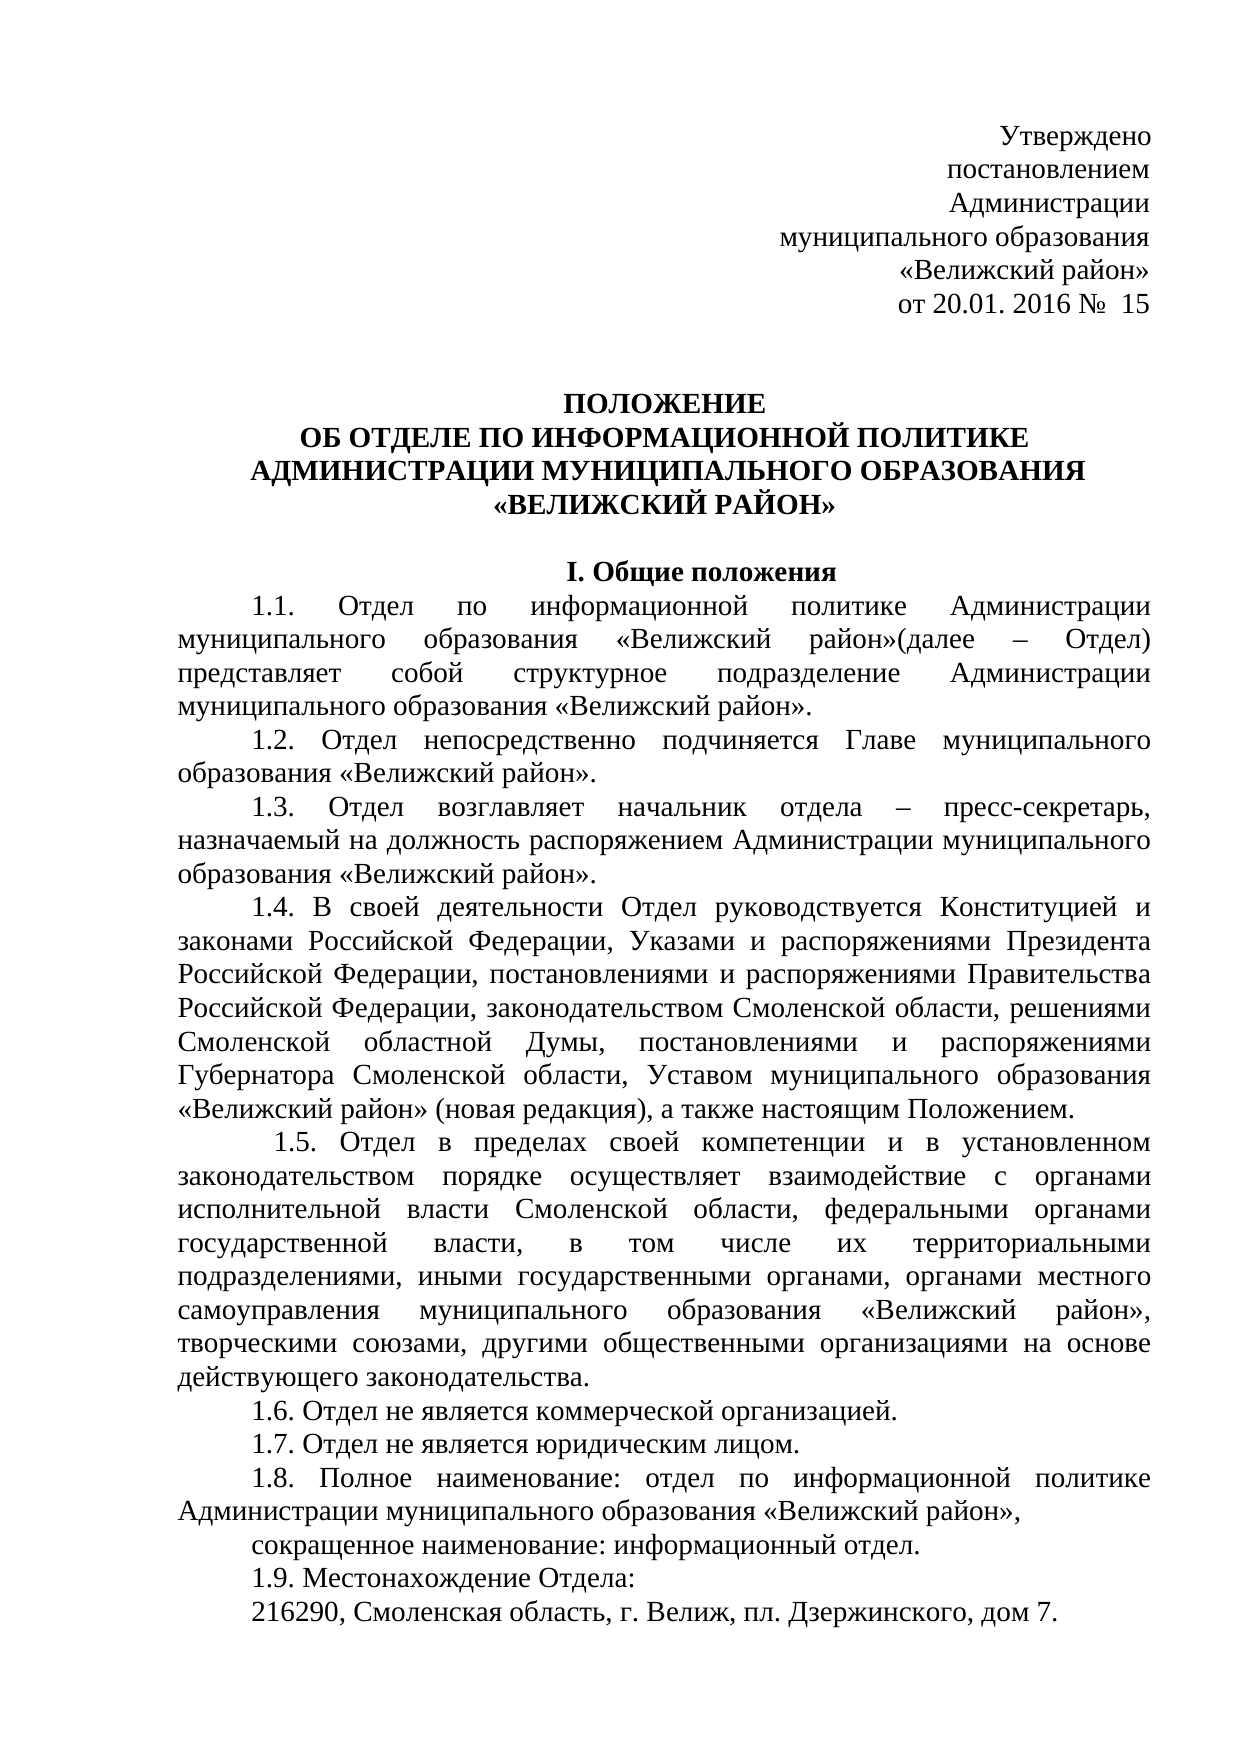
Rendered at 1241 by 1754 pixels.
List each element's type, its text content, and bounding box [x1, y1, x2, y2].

text 1.4. В своей деятельности Отдел руководствуется Конституцией и законами Российской Федерации, Указами и распоряжениями Президента Российской Федерации, постановлениями и распоряжениями Правительства Российской Федерации, законодательством Смоленской области, решениями Смоленской областной Думы, постановлениями и распоряжениями Губернатора Смоленской области, Уставом муниципального образования «Велижский район» (новая редакция), а также настоящим Положением. [177, 889, 1152, 1124]
text 1.7. Отдел не является юридическим лицом. [177, 1426, 1152, 1460]
text I. Общие положения [177, 554, 1152, 588]
subtitle Утверждено [177, 118, 1152, 152]
text 216290, Смоленская область, г. Велиж, пл. Дзержинского, дом 7. [177, 1594, 1152, 1627]
text от 20.01. 2016 № 15 [767, 286, 1149, 319]
text постановлением Администрации муниципального образования [767, 152, 1149, 252]
text АДМИНИСТРАЦИИ МУНИЦИПАЛЬНОГО ОБРАЗОВАНИЯ «ВЕЛИЖСКИЙ РАЙОН» [177, 453, 1152, 521]
text «Велижский район» [767, 252, 1149, 286]
text ОБ ОТДЕЛЕ ПО ИНФОРМАЦИОННОЙ ПОЛИТИКЕ [177, 420, 1152, 453]
text сокращенное наименование: информационный отдел. [177, 1527, 1152, 1560]
text ПОЛОЖЕНИЕ [177, 386, 1152, 420]
text 1.5. Отдел в пределах своей компетенции и в установленном законодательством порядке осуществляет взаимодействие с органами исполнительной власти Смоленской области, федеральными органами государственной власти, в том числе их территориальными подразделениями, иными государственными органами, органами местного самоуправления муниципального образования «Велижский район», творческими союзами, другими общественными организациями на основе действующего законодательства. [177, 1124, 1152, 1393]
text 1.1. Отдел по информационной политике Администрации муниципального образования «Велижский район»(далее – Отдел) представляет собой структурное подразделение Администрации муниципального образования «Велижский район». [177, 588, 1152, 722]
text 1.3. Отдел возглавляет начальник отдела – пресс-секретарь, назначаемый на должность распоряжением Администрации муниципального образования «Велижский район». [177, 789, 1152, 889]
text 1.6. Отдел не является коммерческой организацией. [177, 1393, 1152, 1426]
text 1.2. Отдел непосредственно подчиняется Главе муниципального образования «Велижский район». [177, 722, 1152, 789]
text 1.8. Полное наименование: отдел по информационной политике Администрации муниципального образования «Велижский район», [177, 1460, 1152, 1527]
text 1.9. Местонахождение Отдела: [177, 1560, 1152, 1594]
